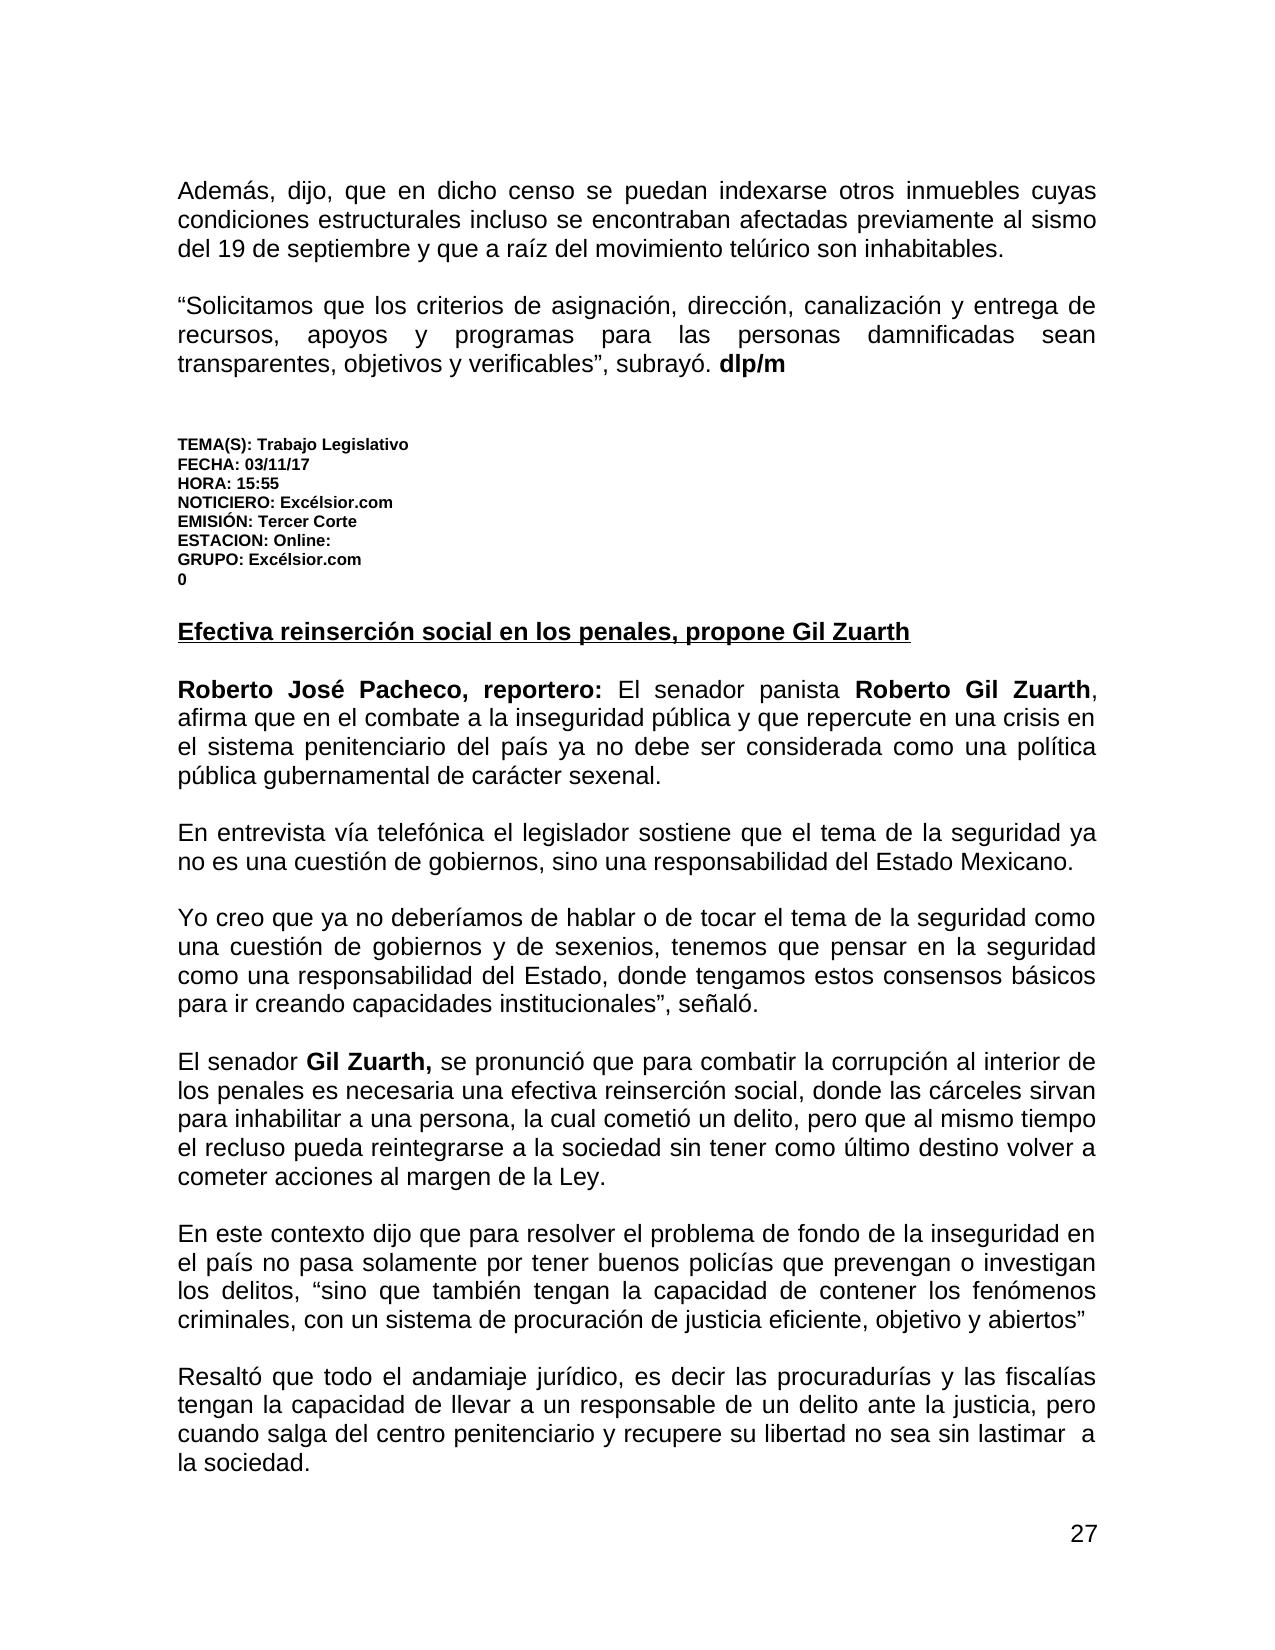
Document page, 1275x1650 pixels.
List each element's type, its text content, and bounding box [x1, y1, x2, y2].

text Resaltó que todo el andamiaje jurídico, es decir las procuradurías y las fiscalías tengan la capacidad de llevar a un responsable de un delito ante la justicia, pero cuando salga del centro penitenciario y recupere su libertad no sea sin lastimar a la sociedad. [177, 1362, 1098, 1477]
text NOTICIERO: Excélsior.com [177, 493, 1098, 512]
text Yo creo que ya no deberíamos de hablar o de tocar el tema de la seguridad como una cuestión de gobiernos y de sexenios, tenemos que pensar en la seguridad como una responsabilidad del Estado, donde tengamos estos consensos básicos para ir creando capacidades institucionales”, señaló. [177, 903, 1098, 1018]
text “Solicitamos que los criterios de asignación, dirección, canalización y entrega de recursos, apoyos y programas para las personas damnificadas sean transparentes, objetivos y verificables”, subrayó. dlp/m [177, 291, 1098, 378]
text TEMA(S): Trabajo Legislativo [177, 435, 1098, 454]
text GRUPO: Excélsior.com [177, 550, 1098, 569]
text ESTACION: Online: [177, 531, 1098, 550]
text Efectiva reinserción social en los penales, propone Gil Zuarth [177, 617, 1098, 646]
text 0 [177, 569, 1098, 588]
text FECHA: 03/11/17 [177, 454, 1098, 473]
text Además, dijo, que en dicho censo se puedan indexarse otros inmuebles cuyas condiciones estructurales incluso se encontraban afectadas previamente al sismo del 19 de septiembre y que a raíz del movimiento telúrico son inhabitables. [177, 176, 1098, 263]
text En entrevista vía telefónica el legislador sostiene que el tema de la seguridad ya no es una cuestión de gobiernos, sino una responsabilidad del Estado Mexicano. [177, 818, 1098, 875]
text El senador Gil Zuarth, se pronunció que para combatir la corrupción al interior de los penales es necesaria una efectiva reinserción social, donde las cárceles sirvan para inhabilitar a una persona, la cual cometió un delito, pero que al mismo tiempo el recluso pueda reintegrarse a la sociedad sin tener como último destino volver a cometer acciones al margen de la Ley. [177, 1047, 1098, 1191]
text EMISIÓN: Tercer Corte [177, 512, 1098, 531]
text Roberto José Pacheco, reportero: El senador panista Roberto Gil Zuarth, afirma que en el combate a la inseguridad pública y que repercute en una crisis en el sistema penitenciario del país ya no debe ser considerada como una política pública gubernamental de carácter sexenal. [177, 675, 1098, 790]
text En este contexto dijo que para resolver el problema de fondo de la inseguridad en el país no pasa solamente por tener buenos policías que prevengan o investigan los delitos, “sino que también tengan la capacidad de contener los fenómenos criminales, con un sistema de procuración de justicia eficiente, objetivo y abiertos” [177, 1219, 1098, 1334]
text HORA: 15:55 [177, 473, 1098, 493]
